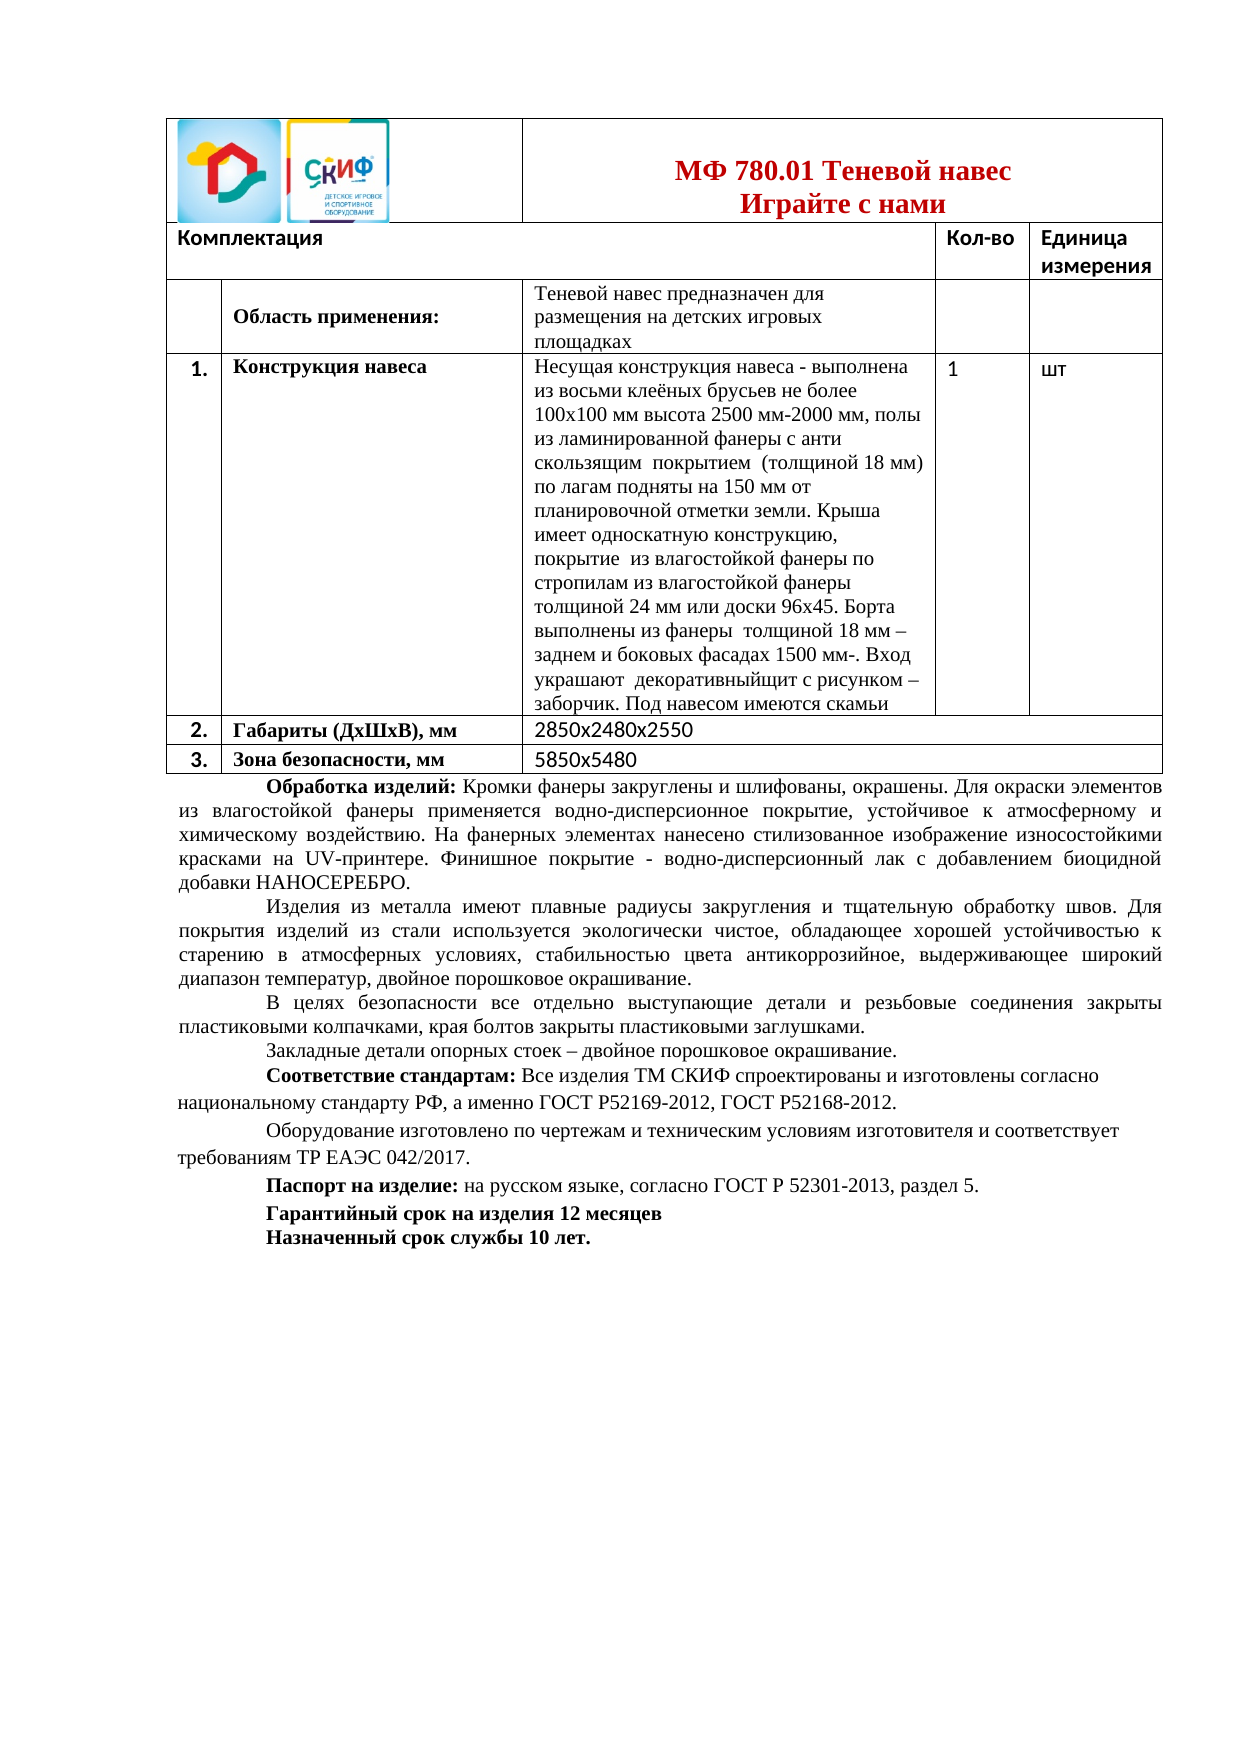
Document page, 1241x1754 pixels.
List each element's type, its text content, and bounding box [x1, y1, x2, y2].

text В целях безопасности все отдельно выступающие детали и резьбовые соединения закрыты пластиковыми колпачками, края болтов закрыты пластиковыми заглушками. [179, 990, 1163, 1038]
table_cell 2850х2480х2550 [523, 716, 1162, 744]
table_header [167, 119, 177, 222]
table_cell Область применения: [222, 280, 522, 353]
text Изделия из металла имеют плавные радиусы закругления и тщательную обработку швов. Для покрытия изделий из стали используется экологически чистое, обладающее хорошей устойчивостью к старению в атмосферных условиях, стабильностью цвета антикоррозийное, выдерживающее широкий диапазон температур, двойное порошковое окрашивание. [179, 894, 1163, 990]
picture [177, 119, 390, 223]
text Паспорт на изделие: на русском языке, согласно ГОСТ Р 52301-2013, раздел 5. [177, 1173, 1152, 1197]
table_cell 9 [167, 745, 221, 773]
table_cell Комплектация [167, 223, 935, 279]
text Соответствие стандартам: Все изделия ТМ СКИФ спроектированы и изготовлены согласно национальному стандарту РФ, а именно ГОСТ Р52169-2012, ГОСТ Р52168-2012. [177, 1062, 1152, 1114]
text Гарантийный срок на изделия 12 месяцев [179, 1201, 1163, 1224]
table_cell шт [1030, 354, 1162, 714]
text Закладные детали опорных стоек – двойное порошковое окрашивание. [179, 1038, 1163, 1062]
table_cell 2 [167, 354, 221, 714]
table_cell 8 [167, 716, 221, 744]
text Оборудование изготовлено по чертежам и техническим условиям изготовителя и соответствует требованиям ТР ЕАЭС 042/2017. [177, 1118, 1152, 1169]
table_cell Кол-во [936, 223, 1029, 279]
text Назначенный срок службы 10 лет. [192, 1224, 1152, 1249]
table_cell Единица измерения [1030, 223, 1162, 279]
table_cell Теневой навес предназначен для размещения на детских игровых площадках [523, 280, 935, 353]
table_cell [936, 280, 1029, 353]
table_cell Несущая конструкция навеса - выполнена из восьми клеёных брусьев не более 100х100 мм высота 2500 мм-2000 мм, полы из ламинированной фанеры с анти скользящим покрытием (толщиной 18 мм) по лагам подняты на 150 мм от планировочной отметки земли. Крыша имеет односкатную конструкцию, покрытие из влагостойкой фанеры по стропилам из влагостойкой фанеры толщиной 24 мм или доски 96х45. Борта выполнены из фанеры толщиной 18 мм – заднем и боковых фасадах 1500 мм-. Вход украшают декоративныйщит с рисунком – заборчик. Под навесом имеются скамьи [523, 354, 935, 714]
table_cell Конструкция навеса [222, 354, 522, 714]
table_header МФ 780.01 Теневой навес Играйте с нами [523, 119, 1162, 222]
text Обработка изделий: Кромки фанеры закруглены и шлифованы, окрашены. Для окраски элементов из влагостойкой фанеры применяется водно-дисперсионное покрытие, устойчивое к атмосферному и химическому воздействию. На фанерных элементах нанесено стилизованное изображение износостойкими красками на UV-принтере. Финишное покрытие - водно-дисперсионный лак с добавлением биоцидной добавки НАНОСЕРЕБРО. [179, 774, 1163, 894]
table_cell 1 [936, 354, 1029, 714]
table_cell Зона безопасности, мм [222, 745, 522, 773]
table_cell [1030, 280, 1162, 353]
table_cell 5850х5480 [523, 745, 1162, 773]
table_cell [167, 280, 221, 353]
table_header [390, 119, 522, 222]
table_cell Габариты (ДхШхВ), мм [222, 716, 522, 744]
